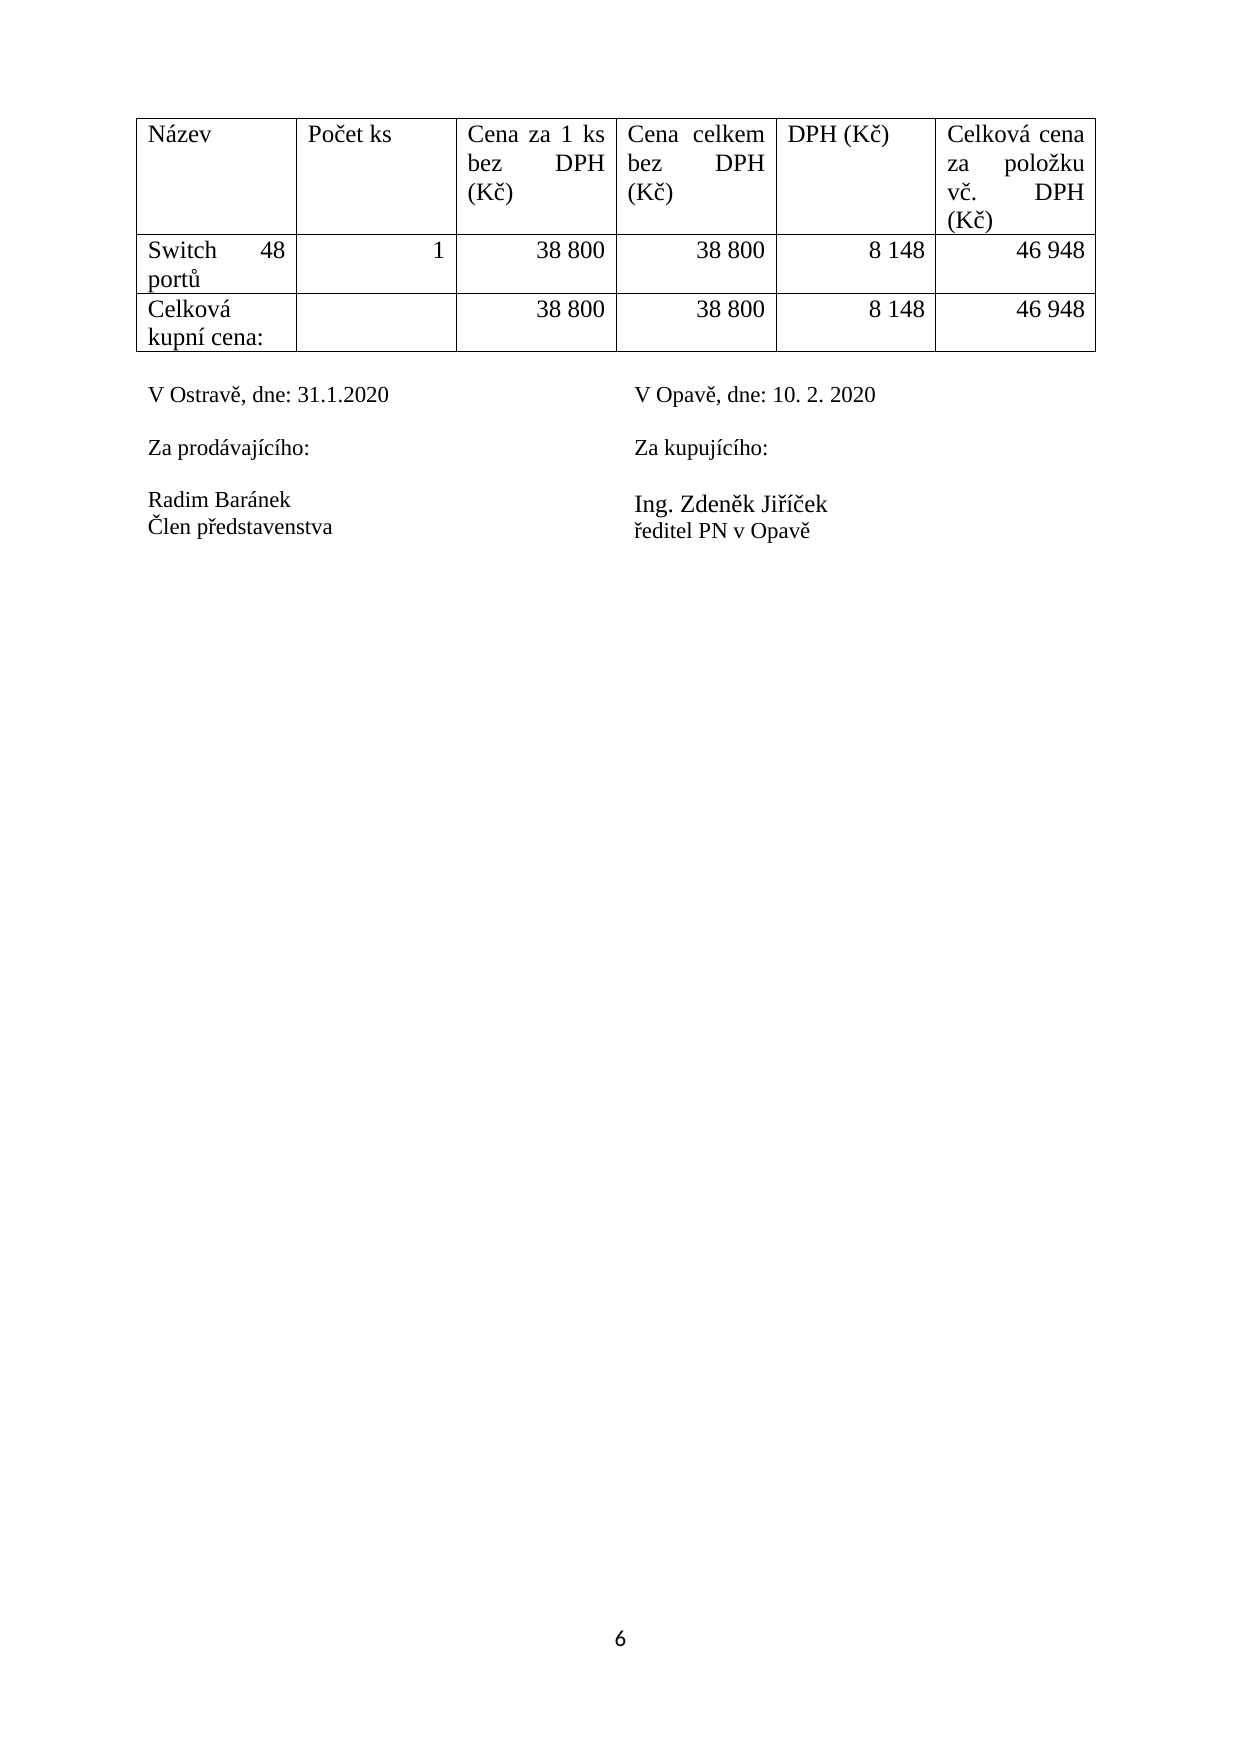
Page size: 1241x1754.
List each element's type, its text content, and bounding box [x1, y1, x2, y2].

table_cell 38 800 [617, 294, 776, 351]
table_header V Ostravě, dne: 31.1.2020 Za prodávajícího: Radim Baránek Člen představenstva [136, 381, 623, 544]
table_cell Celková kupní cena: [137, 294, 296, 351]
table_cell 8 148 [777, 235, 935, 293]
table_header Cena za 1 ks bez DPH (Kč) [457, 119, 616, 234]
table_header Cena celkem bez DPH (Kč) [617, 119, 776, 234]
table_cell 46 948 [936, 235, 1095, 293]
table_cell 1 [297, 235, 456, 293]
table_cell [297, 294, 456, 351]
table_header Název [137, 119, 296, 234]
table_header Počet ks [297, 119, 456, 234]
table_cell Switch 48 portů [137, 235, 296, 293]
table_header DPH (Kč) [777, 119, 935, 234]
table_header V Opavě, dne: 10. 2. 2020 Za kupujícího: Ing. Zdeněk Jiříček ředitel PN v Opavě [623, 381, 1104, 544]
table_cell 8 148 [777, 294, 935, 351]
table_header Celková cena za položku vč. DPH (Kč) [936, 119, 1095, 234]
table_cell 38 800 [457, 294, 616, 351]
table_cell 38 800 [457, 235, 616, 293]
table_cell 46 948 [936, 294, 1095, 351]
table_cell 38 800 [617, 235, 776, 293]
